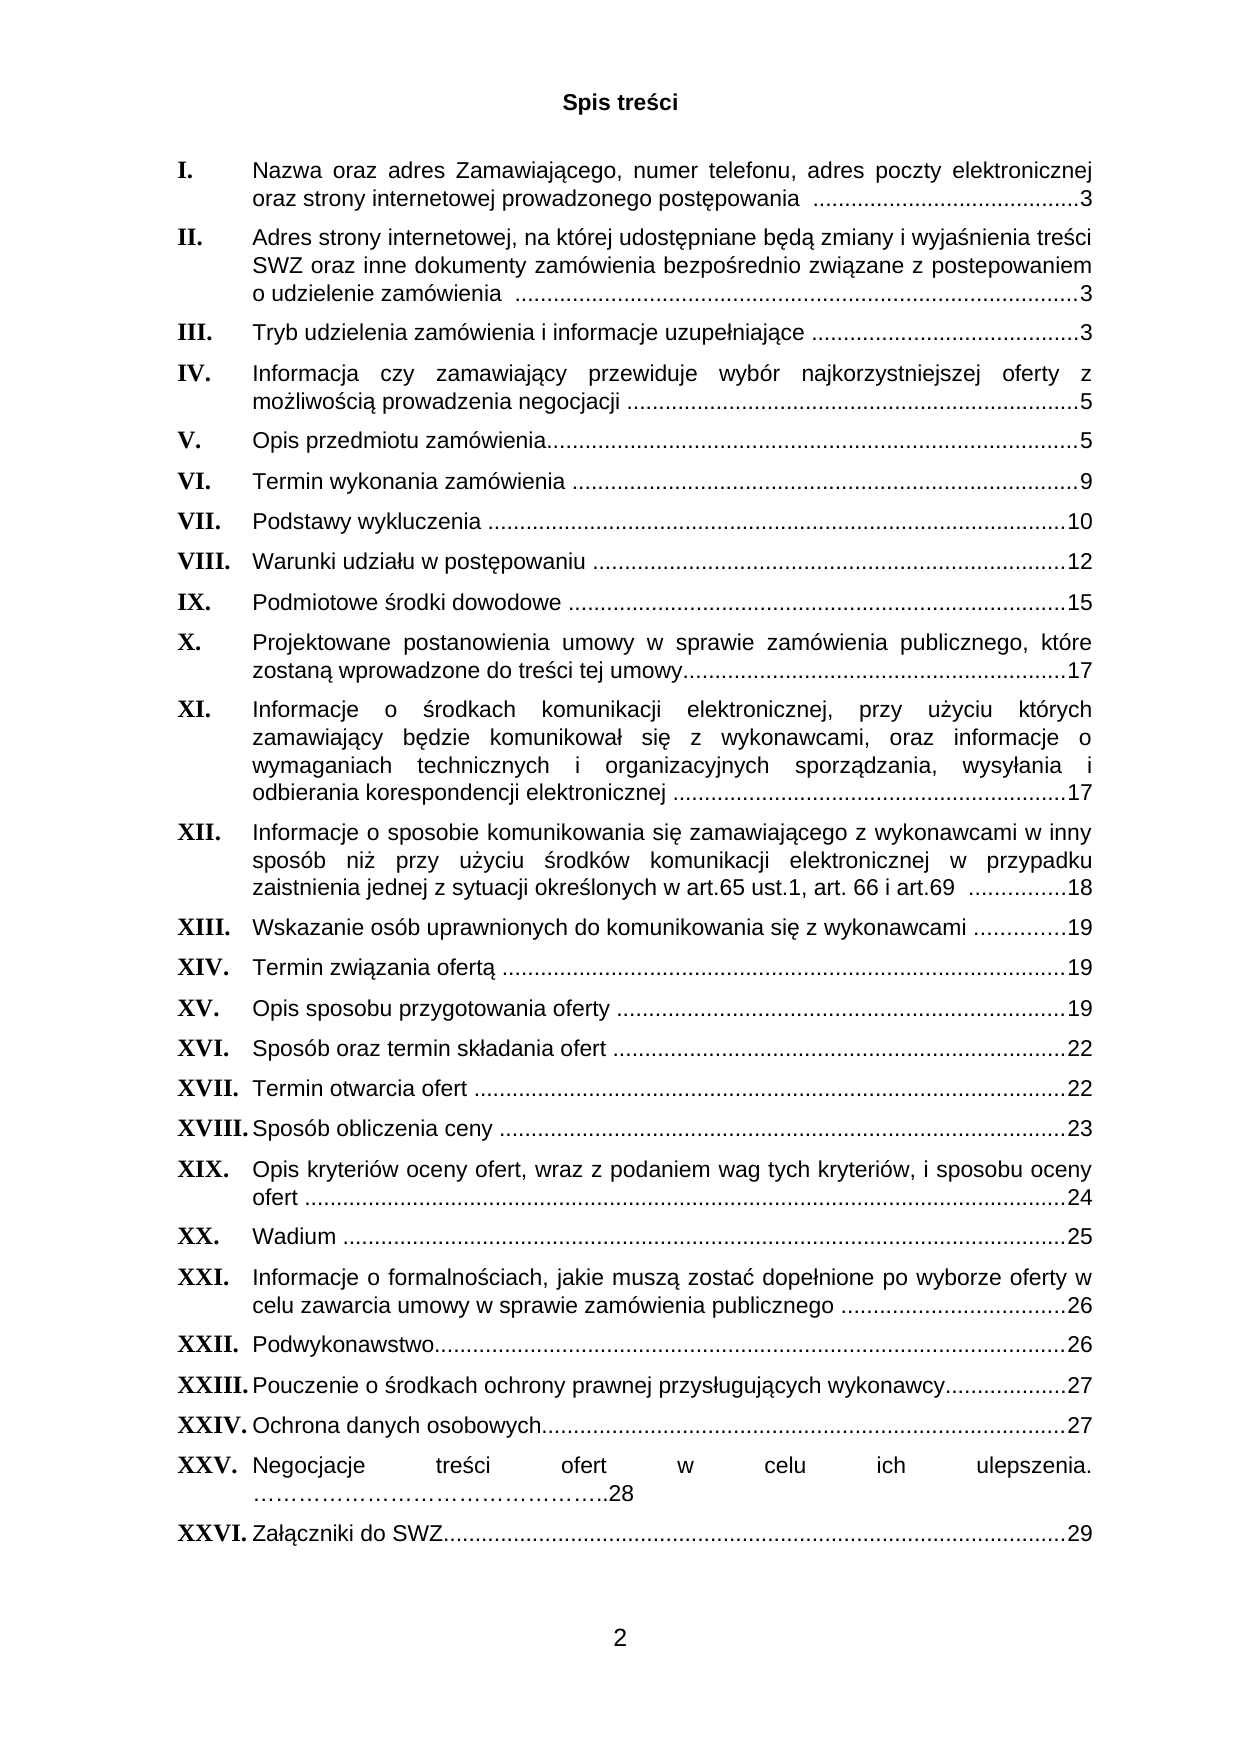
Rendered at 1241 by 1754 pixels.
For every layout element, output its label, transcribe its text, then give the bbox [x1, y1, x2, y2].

text Warunki udziału w postępowaniu 12 [177, 546, 1093, 575]
text Ochrona danych osobowych 27 [177, 1410, 1093, 1439]
text Termin otwarcia ofert 22 [177, 1073, 1093, 1102]
text Sposób oraz termin składania ofert 22 [177, 1033, 1093, 1062]
text Podstawy wykluczenia 10 [177, 506, 1093, 535]
text Podmiotowe środki dowodowe 15 [177, 587, 1093, 615]
text Informacje o sposobie komunikowania się zamawiającego z wykonawcami w inny sposób niż przy użyciu środków komunikacji elektronicznej w przypadku zaistnienia jednej z sytuacji określonych w art.65 ust.1, art. 66 i art.69 18 [177, 817, 1093, 901]
text Opis przedmiotu zamówienia 5 [177, 425, 1093, 454]
text Termin związania ofertą 19 [177, 952, 1093, 981]
text Negocjacje treści ofert w celu ich ulepszenia. ………………………………………..28 [177, 1450, 1093, 1506]
subtitle Spis treści [148, 89, 1093, 115]
text Załączniki do SWZ 29 [177, 1518, 1093, 1547]
text Termin wykonania zamówienia 9 [177, 466, 1093, 494]
text Projektowane postanowienia umowy w sprawie zamówienia publicznego, które zostaną wprowadzone do treści tej umowy 17 [177, 627, 1093, 683]
text Wskazanie osób uprawnionych do komunikowania się z wykonawcami 19 [177, 912, 1093, 941]
text Podwykonawstwo 26 [177, 1329, 1093, 1358]
text Informacja czy zamawiający przewiduje wybór najkorzystniejszej oferty z możliwością prowadzenia negocjacji 5 [177, 358, 1093, 414]
text Informacje o środkach komunikacji elektronicznej, przy użyciu których zamawiający będzie komunikował się z wykonawcami, oraz informacje o wymaganiach technicznych i organizacyjnych sporządzania, wysyłania i odbierania korespondencji elektronicznej 17 [177, 694, 1093, 806]
text Informacje o formalnościach, jakie muszą zostać dopełnione po wyborze oferty w celu zawarcia umowy w sprawie zamówienia publicznego 26 [177, 1262, 1093, 1318]
text Wadium 25 [177, 1221, 1093, 1250]
text Opis kryteriów oceny ofert, wraz z podaniem wag tych kryteriów, i sposobu oceny ofert 24 [177, 1154, 1093, 1210]
text Nazwa oraz adres Zamawiającego, numer telefonu, adres poczty elektronicznej oraz strony internetowej prowadzonego postępowania 3 [177, 155, 1093, 211]
text Tryb udzielenia zamówienia i informacje uzupełniające 3 [177, 317, 1093, 346]
text Adres strony internetowej, na której udostępniane będą zmiany i wyjaśnienia treści SWZ oraz inne dokumenty zamówienia bezpośrednio związane z postepowaniem o udzielenie zamówienia 3 [177, 222, 1093, 306]
text Opis sposobu przygotowania oferty 19 [177, 993, 1093, 1021]
text Pouczenie o środkach ochrony prawnej przysługujących wykonawcy 27 [177, 1370, 1093, 1398]
text Sposób obliczenia ceny 23 [177, 1113, 1093, 1142]
